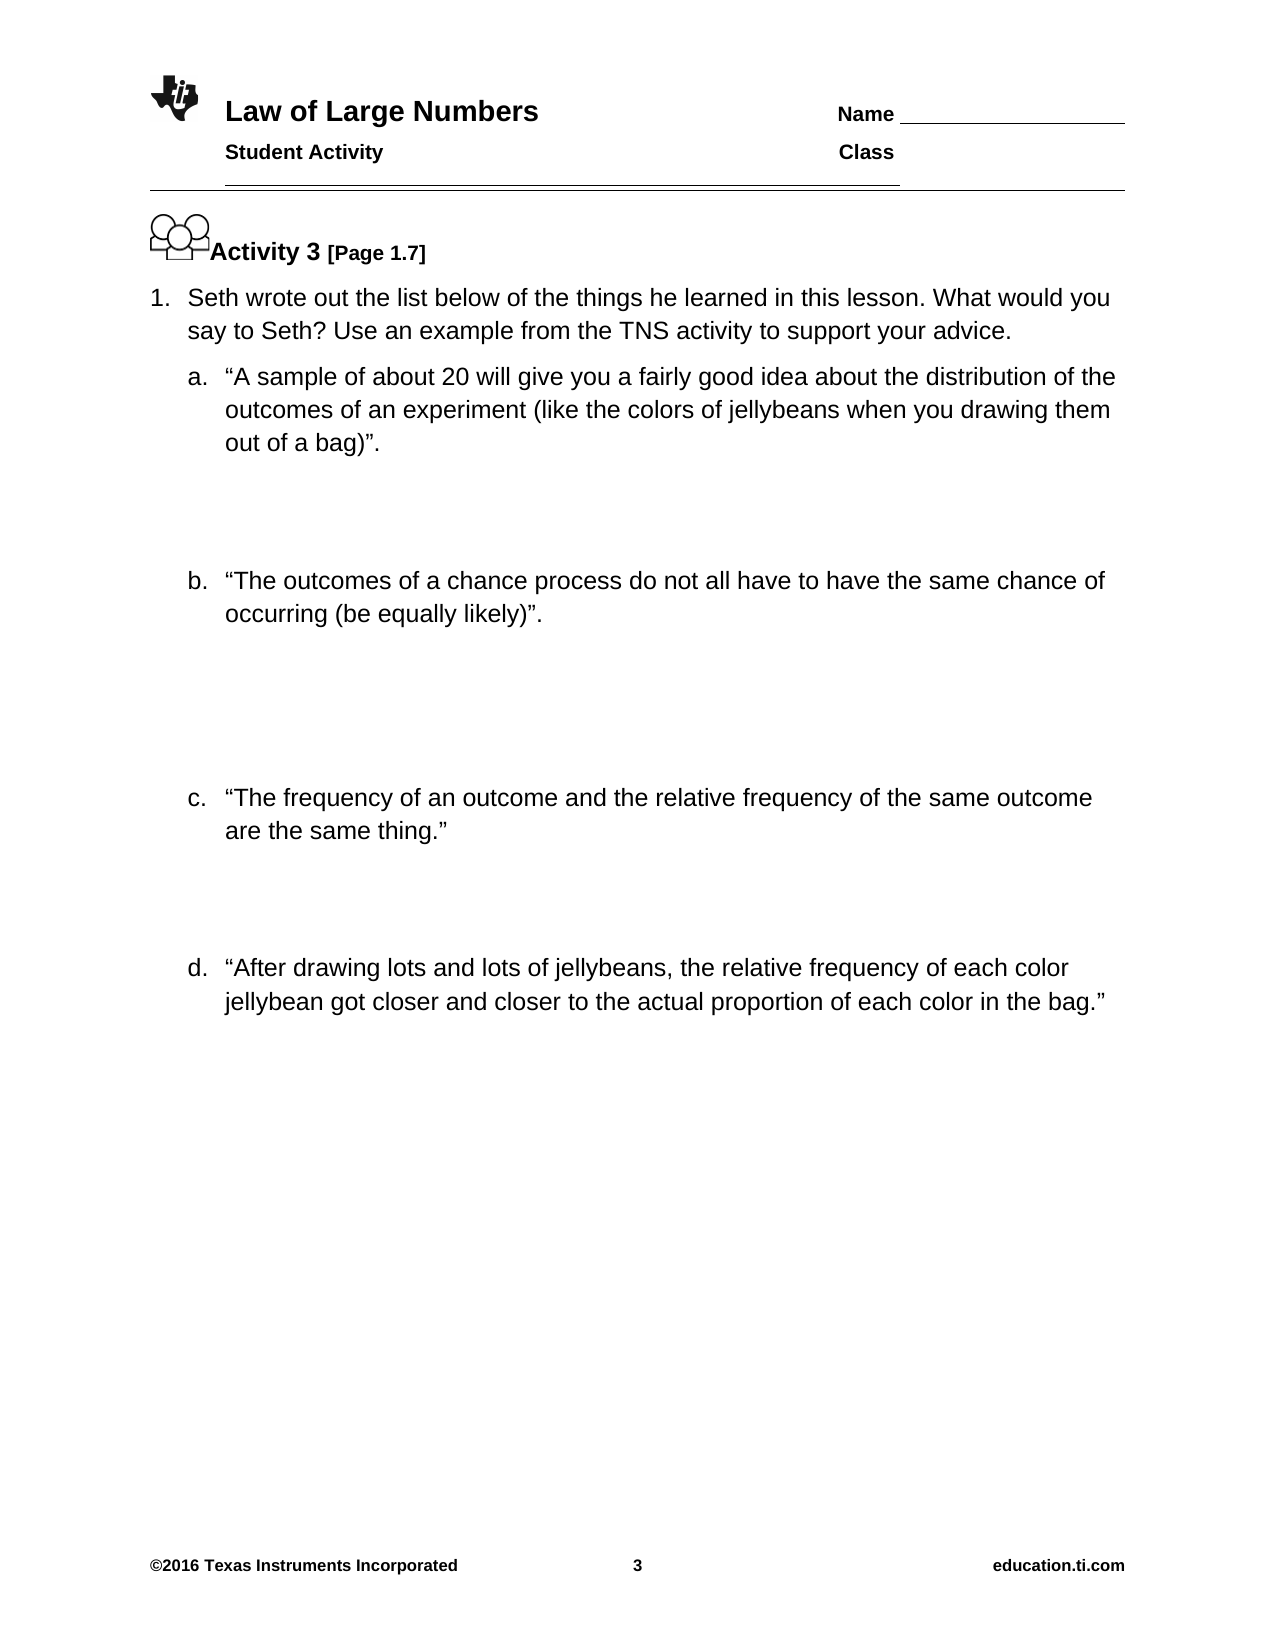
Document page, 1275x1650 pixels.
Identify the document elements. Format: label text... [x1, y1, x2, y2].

picture [150, 214, 210, 260]
table_cell 1. Seth wrote out the list below of the things he learned in this lesson. What would you say to Seth? Use an example from the TNS activity to support your advice. a. “A sample of about 20 will give you a fairly good idea about the distribution of the outcomes of an experiment (like the colors of jellybeans when you drawing them out of a bag)”. b. “The outcomes of a chance process do not all have to have the same chance of occurring (be equally likely)”. c. “The frequency of an outcome and the relative frequency of the same outcome are the same thing.” d. “After drawing lots and lots of jellybeans, the relative frequency of each color jellybean got closer and closer to the actual proportion of each color in the bag.” [139, 278, 1144, 1165]
picture [150, 75, 199, 122]
table_header Activity 3 [Page 1.7] [139, 215, 1144, 278]
